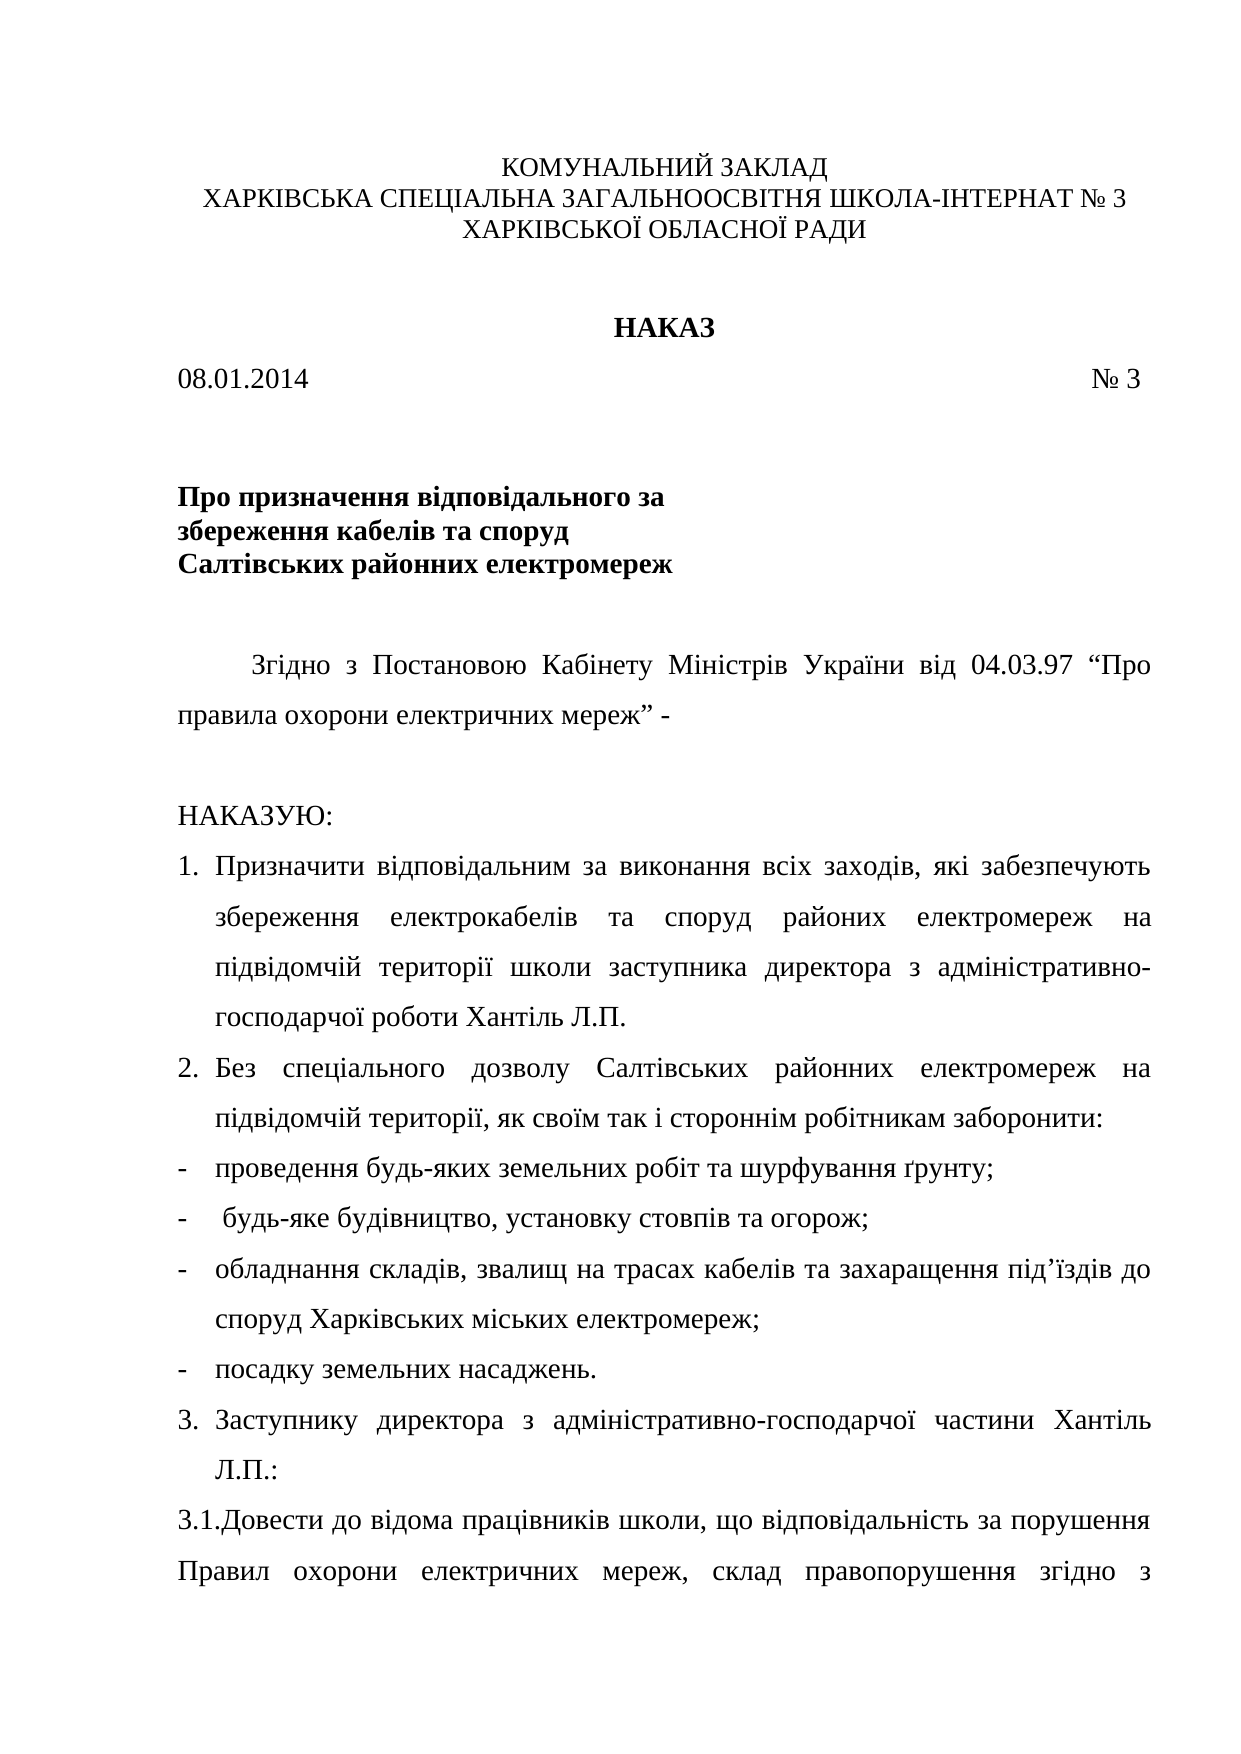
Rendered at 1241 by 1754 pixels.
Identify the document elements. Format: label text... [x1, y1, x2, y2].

text КОМУНАЛЬНИЙ ЗАКЛАД [177, 151, 1152, 182]
text збереження кабелів та споруд [177, 513, 1152, 547]
list Без спеціального дозволу Салтівських районних електромереж на підвідомчій території, як своїм так і стороннім робітникам заборонити: [177, 1050, 1152, 1133]
text НАКАЗУЮ: [177, 798, 1152, 832]
text ХАРКІВСЬКОЇ ОБЛАСНОЇ РАДИ [177, 213, 1152, 244]
list обладнання складів, звалищ на трасах кабелів та захаращення під’їздів до споруд Харківських міських електромереж; [177, 1251, 1152, 1335]
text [177, 1502, 1152, 1586]
text Згідно з Постановою Кабінету Міністрів України від 04.03.97 “Про правила охорони електричних мереж” - [177, 647, 1152, 731]
list посадку земельних насаджень. [177, 1352, 1152, 1385]
text Про призначення відповідального за [177, 479, 1152, 513]
list Призначити відповідальним за виконання всіх заходів, які забезпечують збереження електрокабелів та споруд районих електромереж на підвідомчій території школи заступника директора з адміністративно-господарчої роботи Хантіль Л.П. [177, 848, 1152, 1033]
text 08.01.2014 № 3 [177, 361, 1152, 394]
list проведення будь-яких земельних робіт та шурфування ґрунту; [177, 1150, 1152, 1184]
text ХАРКІВСЬКА СПЕЦІАЛЬНА ЗАГАЛЬНООСВІТНЯ ШКОЛА-ІНТЕРНАТ № 3 [177, 182, 1152, 213]
text Салтівських районних електромереж [177, 547, 1152, 580]
list будь-яке будівництво, установку стовпів та огорож; [177, 1201, 1152, 1234]
text НАКАЗ [177, 310, 1152, 344]
list Заступнику директора з адміністративно-господарчої частини Хантіль Л.П.: [177, 1402, 1152, 1486]
